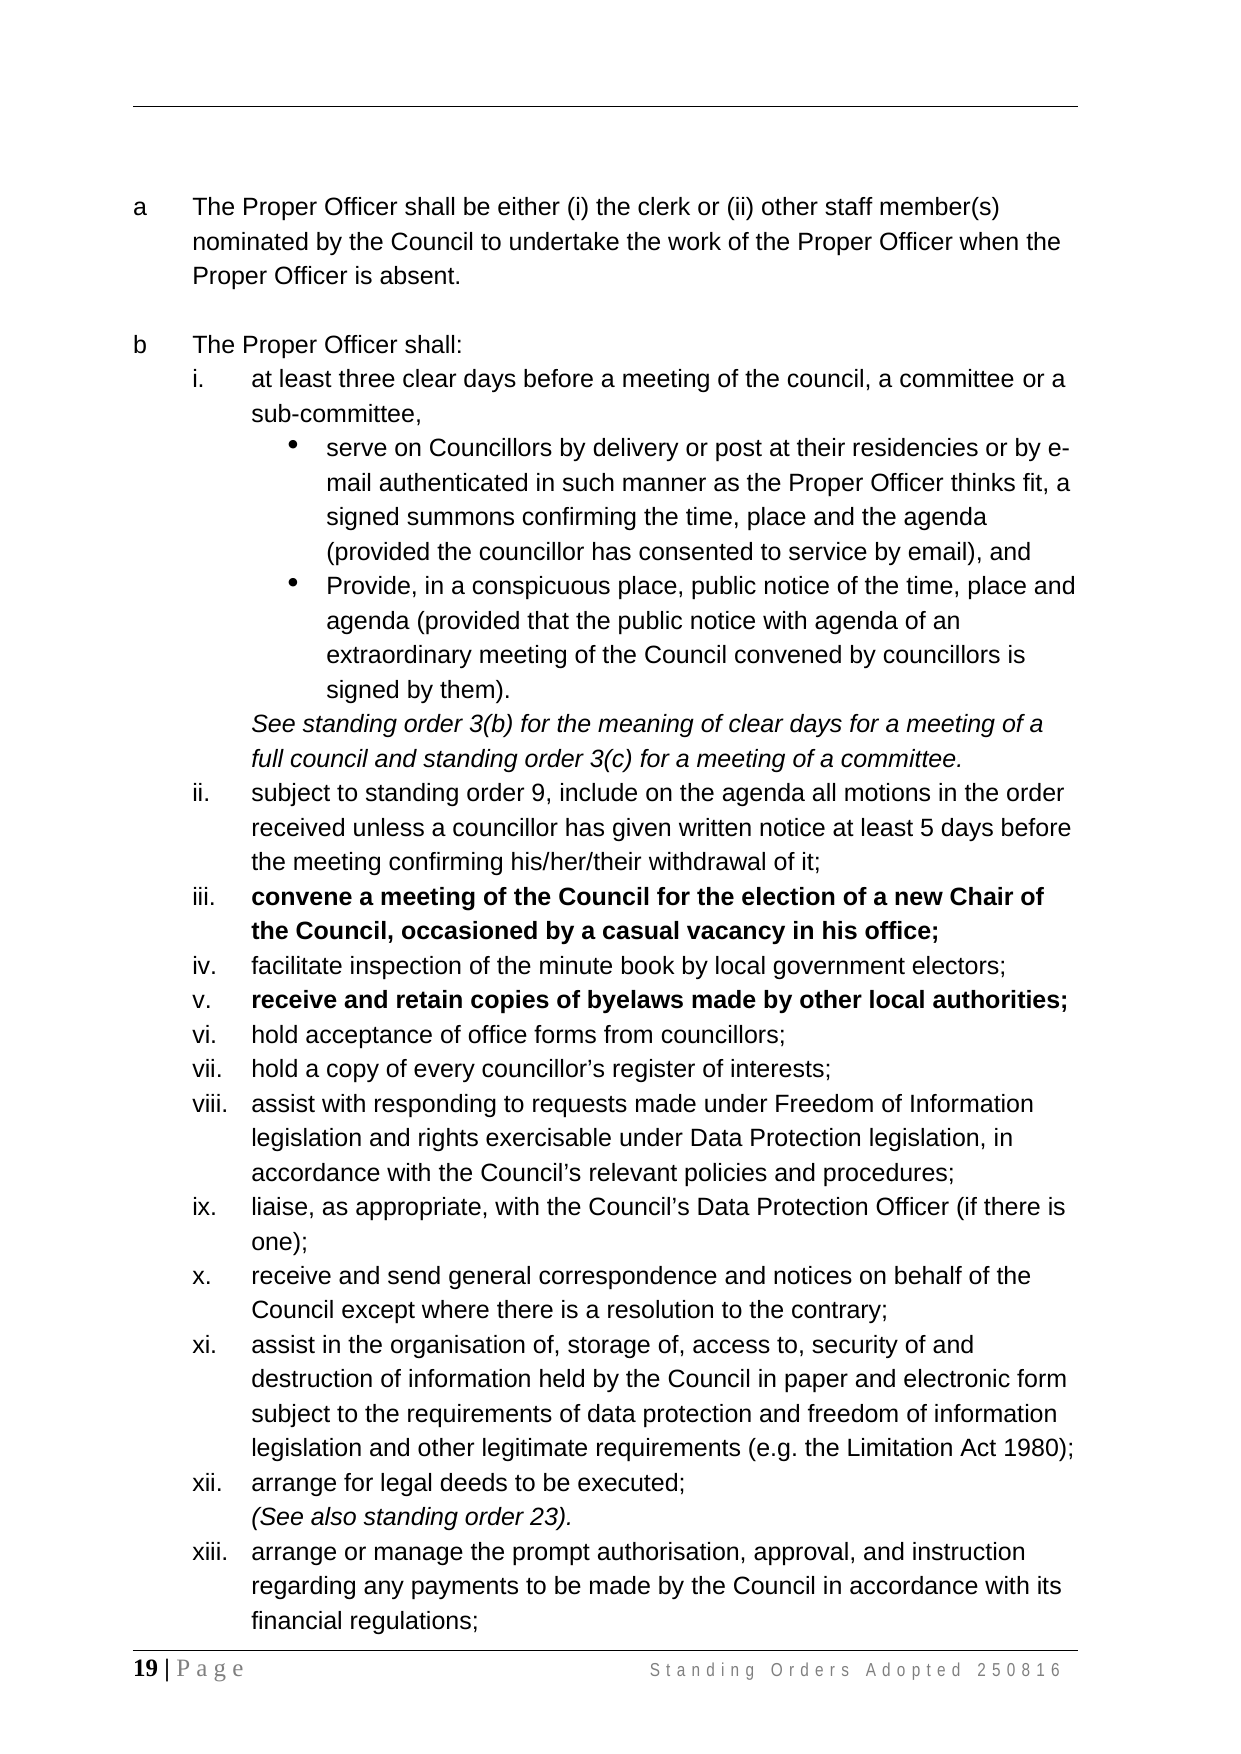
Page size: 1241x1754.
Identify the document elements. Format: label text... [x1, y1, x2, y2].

list hold acceptance of office forms from councillors; [192, 1020, 1078, 1048]
list hold a copy of every councillor’s register of interests; [192, 1054, 1078, 1083]
list receive and retain copies of byelaws made by other local authorities; [192, 985, 1078, 1014]
list convene a meeting of the Council for the election of a new Chair of the Council, occasioned by a casual vacancy in his office; [192, 882, 1078, 945]
list Provide, in a conspicuous place, public notice of the time, place and agenda (provided that the public notice with agenda of an extraordinary meeting of the Council convened by councillors is signed by them). [288, 571, 1078, 704]
list arrange or manage the prompt authorisation, approval, and instruction regarding any payments to be made by the Council in accordance with its financial regulations; [192, 1537, 1078, 1634]
list assist with responding to requests made under Freedom of Information legislation and rights exercisable under Data Protection legislation, in accordance with the Council’s relevant policies and procedures; [192, 1089, 1078, 1186]
list liaise, as appropriate, with the Council’s Data Protection Officer (if there is one); [192, 1192, 1078, 1255]
list The Proper Officer shall be either (i) the clerk or (ii) other staff member(s) nominated by the Council to undertake the work of the Proper Officer when the Proper Officer is absent. [133, 192, 1078, 290]
list assist in the organisation of, storage of, access to, security of and destruction of information held by the Council in paper and electronic form subject to the requirements of data protection and freedom of information legislation and other legitimate requirements (e.g. the Limitation Act 1980); [192, 1330, 1078, 1462]
text (See also standing order 23). [251, 1502, 1078, 1531]
text See standing order 3(b) for the meaning of clear days for a meeting of a full council and standing order 3(c) for a meeting of a committee. [251, 709, 1078, 773]
list serve on Councillors by delivery or post at their residencies or by e-mail authenticated in such manner as the Proper Officer thinks fit, a signed summons confirming the time, place and the agenda (provided the councillor has consented to service by email), and [288, 433, 1078, 566]
list at least three clear days before a meeting of the council, a committee or a sub-committee, [192, 364, 1078, 428]
list The Proper Officer shall: [133, 330, 1078, 359]
list receive and send general correspondence and notices on behalf of the Council except where there is a resolution to the contrary; [192, 1261, 1078, 1324]
list subject to standing order 9, include on the agenda all motions in the order received unless a councillor has given written notice at least 5 days before the meeting confirming his/her/their withdrawal of it; [192, 778, 1078, 876]
list facilitate inspection of the minute book by local government electors; [192, 951, 1078, 979]
list arrange for legal deeds to be executed; [192, 1468, 1078, 1497]
